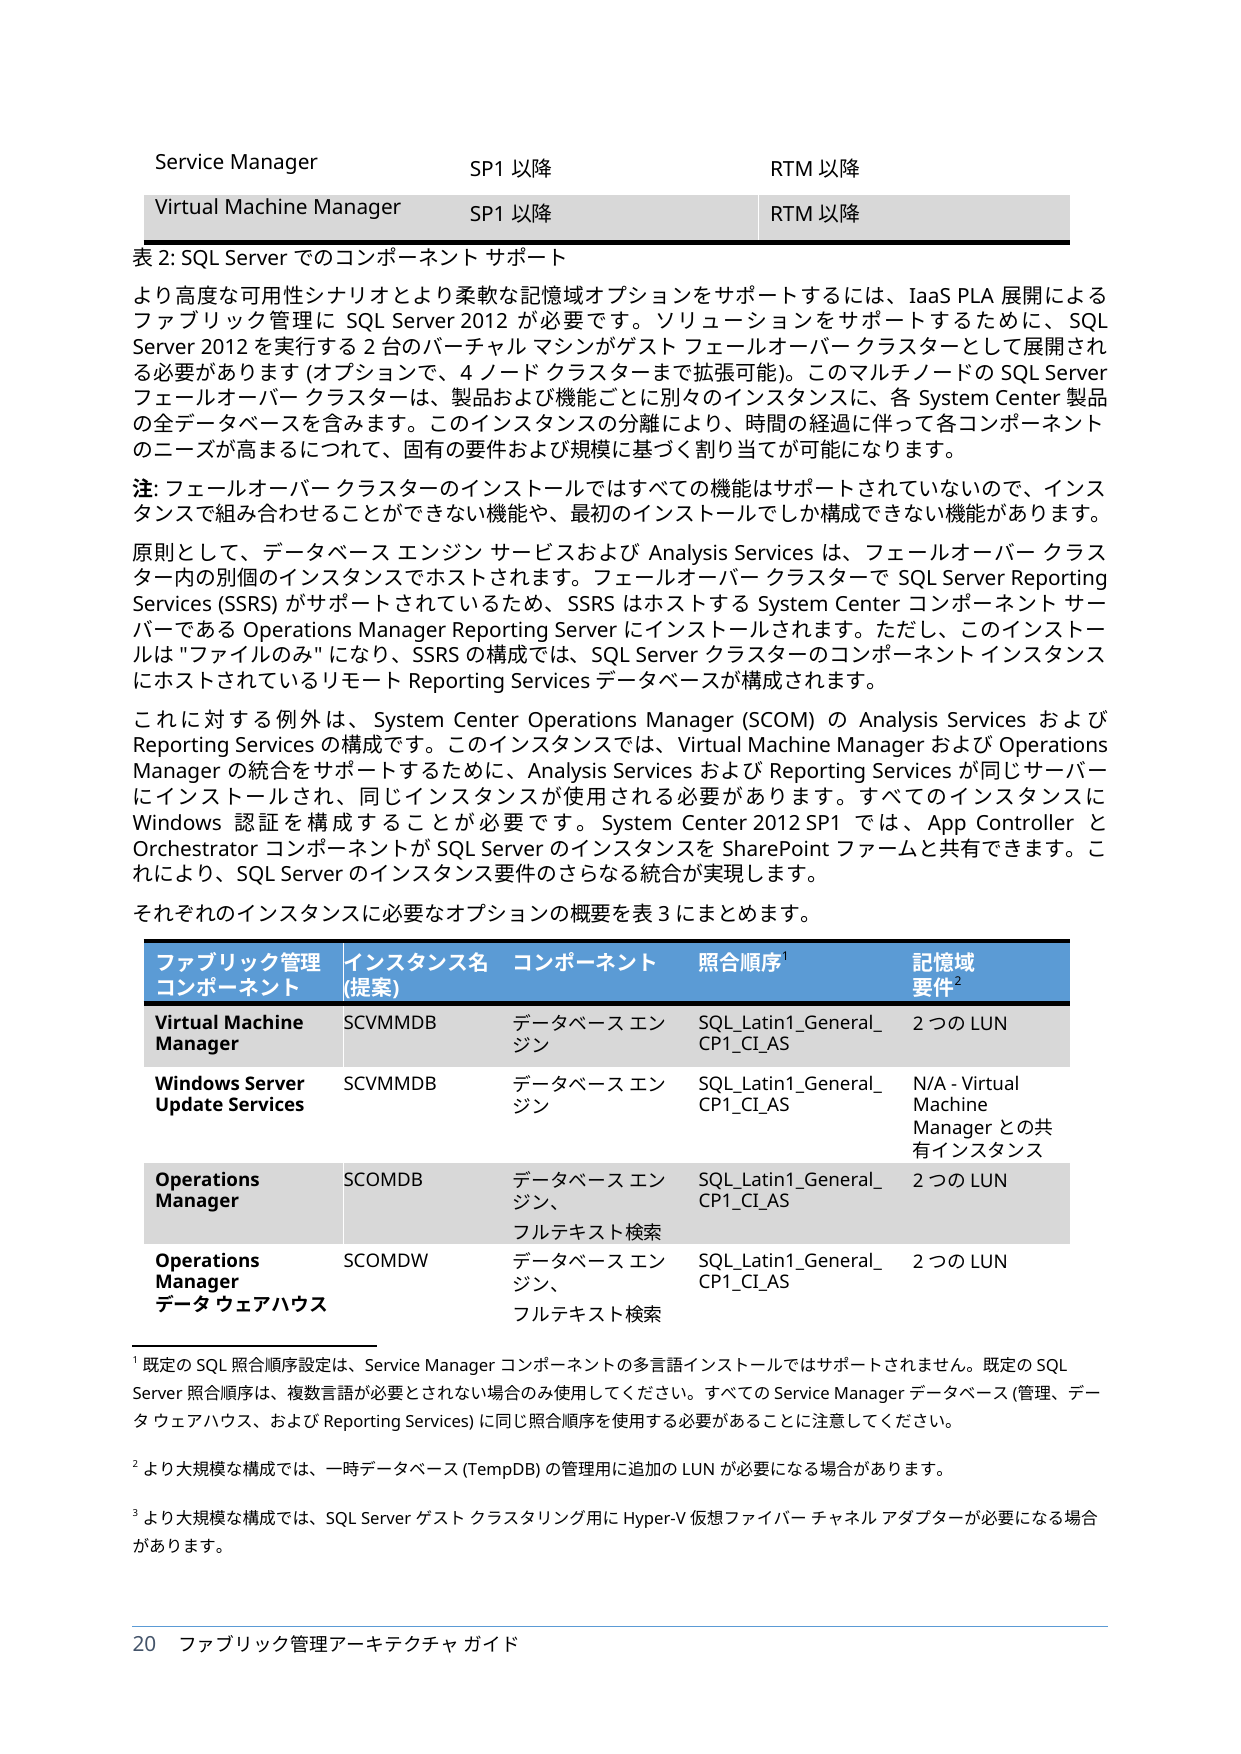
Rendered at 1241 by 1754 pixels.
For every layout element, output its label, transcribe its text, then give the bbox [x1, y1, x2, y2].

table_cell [501, 1244, 687, 1326]
table_header インスタンス名 (提案) [344, 943, 501, 1001]
text 表 2: SQL Server でのコンポーネント サポート [132, 245, 1108, 270]
table_cell データベース エンジン、 フルテキスト検索 [501, 1163, 687, 1244]
table_cell SCVMMDB [344, 1006, 501, 1067]
table_cell RTM 以降 [759, 195, 1070, 240]
table_cell 2 つの LUN [901, 1006, 1070, 1067]
table_cell Service Manager [144, 150, 458, 195]
text 原則として、データベース エンジン サービスおよび Analysis Services は、フェールオーバー クラスター内の別個のインスタンスでホストされます。フェールオーバー クラスターで SQL Server Reporting Services (SSRS) がサポートされているため、SSRS はホストする System Center コンポーネント サーバーである Operations Manager Reporting Server にインストールされます。ただし、このインストールは "ファイルのみ" になり、SSRS の構成では、SQL Server クラスターのコンポーネント インスタンスにホストされているリモート Reporting Services データベースが構成されます。 [132, 540, 1108, 695]
table_cell データベース エンジン [501, 1067, 687, 1163]
text それぞれのインスタンスに必要なオプションの概要を表 3 にまとめます。 [132, 900, 1108, 926]
text より高度な可用性シナリオとより柔軟な記憶域オプションをサポートするには、IaaS PLA 展開によるファブリック管理に SQL Server 2012 が必要です。ソリューションをサポートするために、SQL Server 2012 を実行する 2 台のバーチャル マシンがゲスト フェールオーバー クラスターとして展開される必要があります (オプションで、4 ノード クラスターまで拡張可能)。このマルチノードの SQL Server フェールオーバー クラスターは、製品および機能ごとに別々のインスタンスに、各 System Center 製品の全データベースを含みます。このインスタンスの分離により、時間の経過に伴って各コンポーネントのニーズが高まるにつれて、固有の要件および規模に基づく割り当てが可能になります。 [132, 283, 1108, 463]
table_header ファブリック管理コンポーネント [144, 943, 343, 1001]
table_cell 2 つの LUN [901, 1163, 1070, 1244]
table_cell SCVMMDB [344, 1067, 501, 1163]
table_cell SP1 以降 [458, 150, 758, 195]
table_cell SCOMDW [344, 1244, 501, 1326]
table_cell Operations Manager データ ウェアハウス [144, 1244, 343, 1326]
table_cell Virtual Machine Manager [144, 195, 458, 240]
table_cell SQL_Latin1_General_CP1_CI_AS [687, 1067, 901, 1163]
table_header コンポーネント [501, 943, 687, 1001]
table_cell Virtual Machine Manager [144, 1006, 343, 1067]
table_header 照合順序 [687, 943, 901, 1001]
table_cell SP1 以降 [458, 195, 758, 240]
table_cell SCOMDB [344, 1163, 501, 1244]
table_cell Windows Server Update Services [144, 1067, 343, 1163]
table_cell SQL_Latin1_General_CP1_CI_AS [687, 1163, 901, 1244]
text 注: フェールオーバー クラスターのインストールではすべての機能はサポートされていないので、インスタンスで組み合わせることができない機能や、最初のインストールでしか構成できない機能があります。 [132, 476, 1108, 527]
table_cell データベース エンジン [501, 1006, 687, 1067]
table_cell SQL_Latin1_General_CP1_CI_AS [687, 1244, 901, 1326]
table_cell Operations Manager [144, 1163, 343, 1244]
table_cell SQL_Latin1_General_CP1_CI_AS [687, 1006, 901, 1067]
text これに対する例外は、System Center Operations Manager (SCOM) の Analysis Services および Reporting Services の構成です。このインスタンスでは、Virtual Machine Manager および Operations Manager の統合をサポートするために、Analysis Services および Reporting Services が同じサーバーにインストールされ、同じインスタンスが使用される必要があります。すべてのインスタンスに Windows 認証を構成することが必要です。System Center 2012 SP1 では、App Controller と Orchestrator コンポーネントが SQL Server のインスタンスを SharePoint ファームと共有できます。これにより、SQL Server のインスタンス要件のさらなる統合が実現します。 [132, 707, 1108, 888]
table_header 記憶域 要件 [901, 943, 1070, 1001]
table_cell N/A - Virtual Machine Manager との共有インスタンス [901, 1067, 1070, 1163]
table_cell RTM 以降 [759, 150, 1070, 195]
table_cell 2 つの LUN [901, 1244, 1070, 1326]
